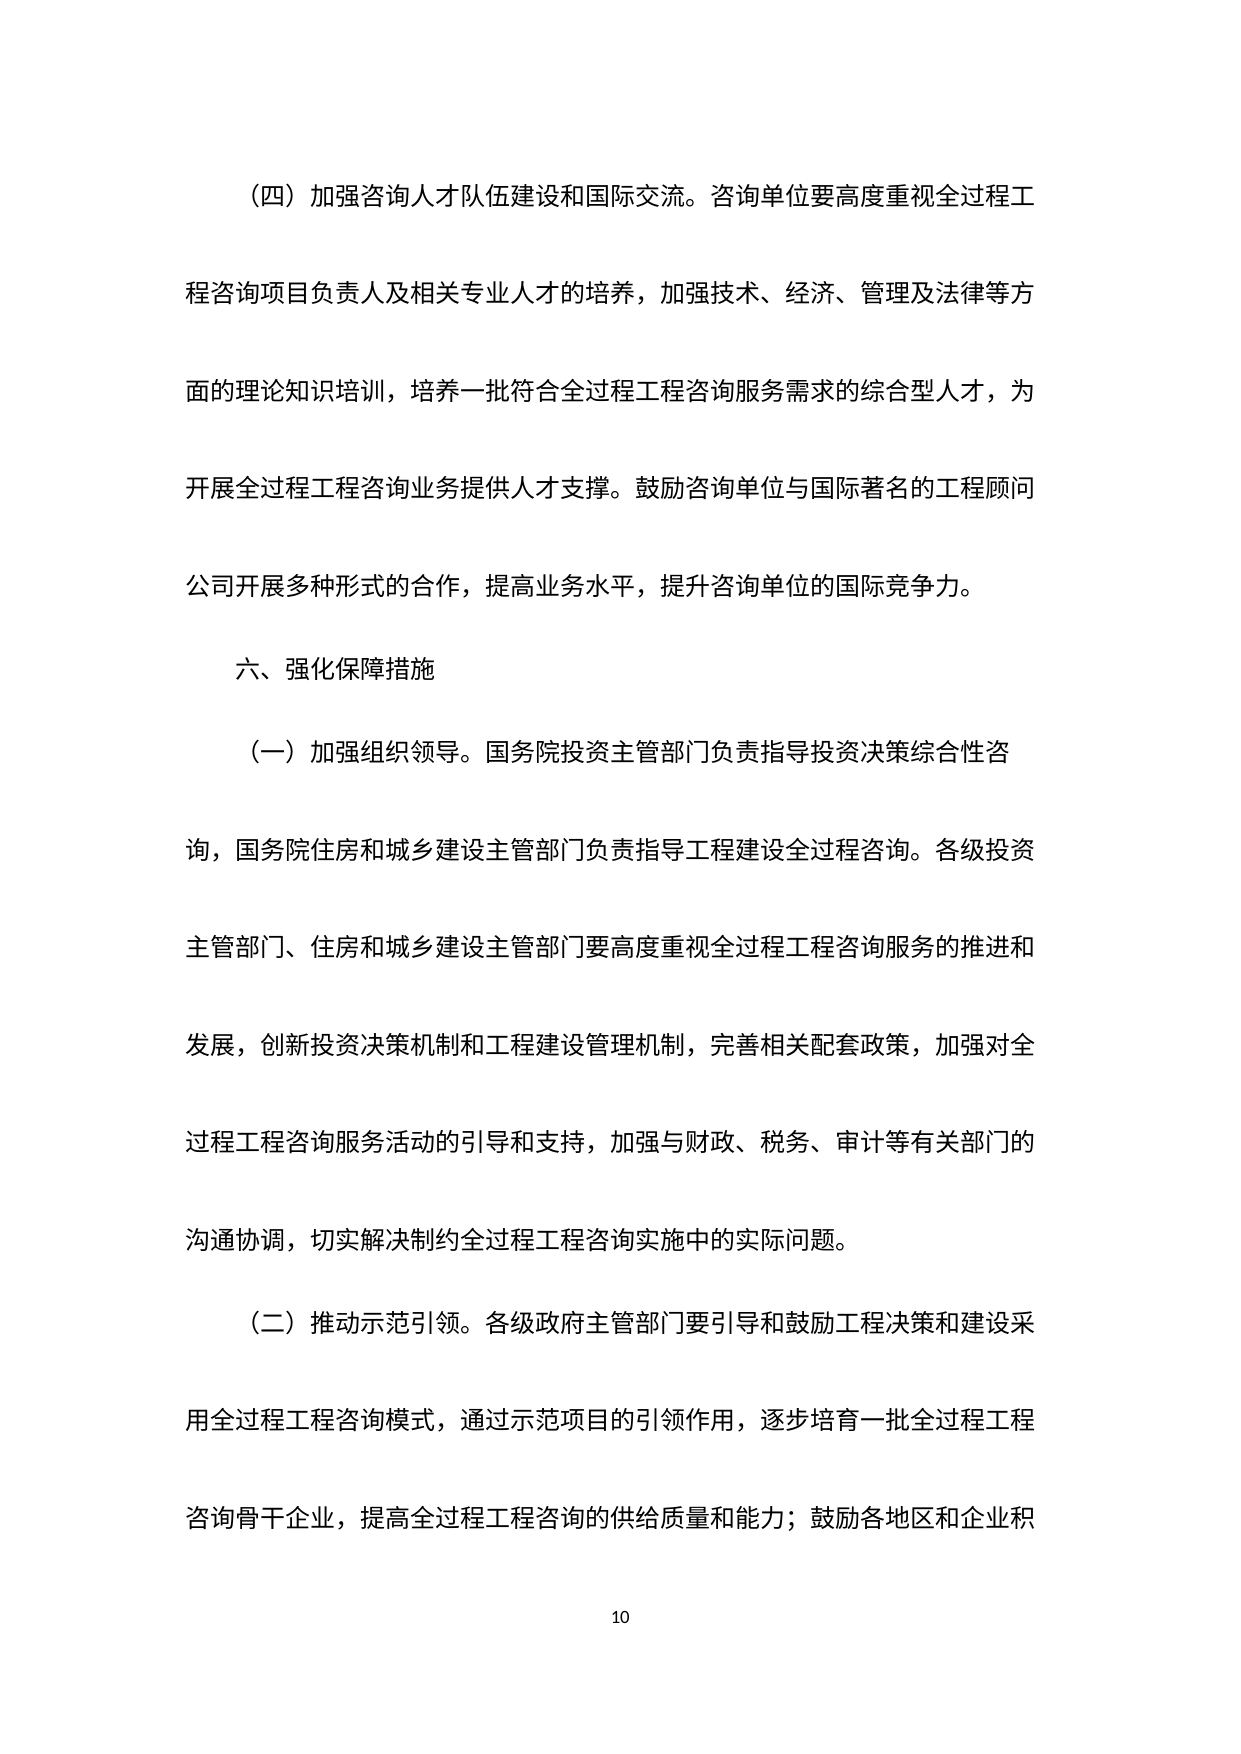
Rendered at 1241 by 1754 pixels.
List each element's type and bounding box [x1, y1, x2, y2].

table_cell [185, 162, 1055, 1549]
